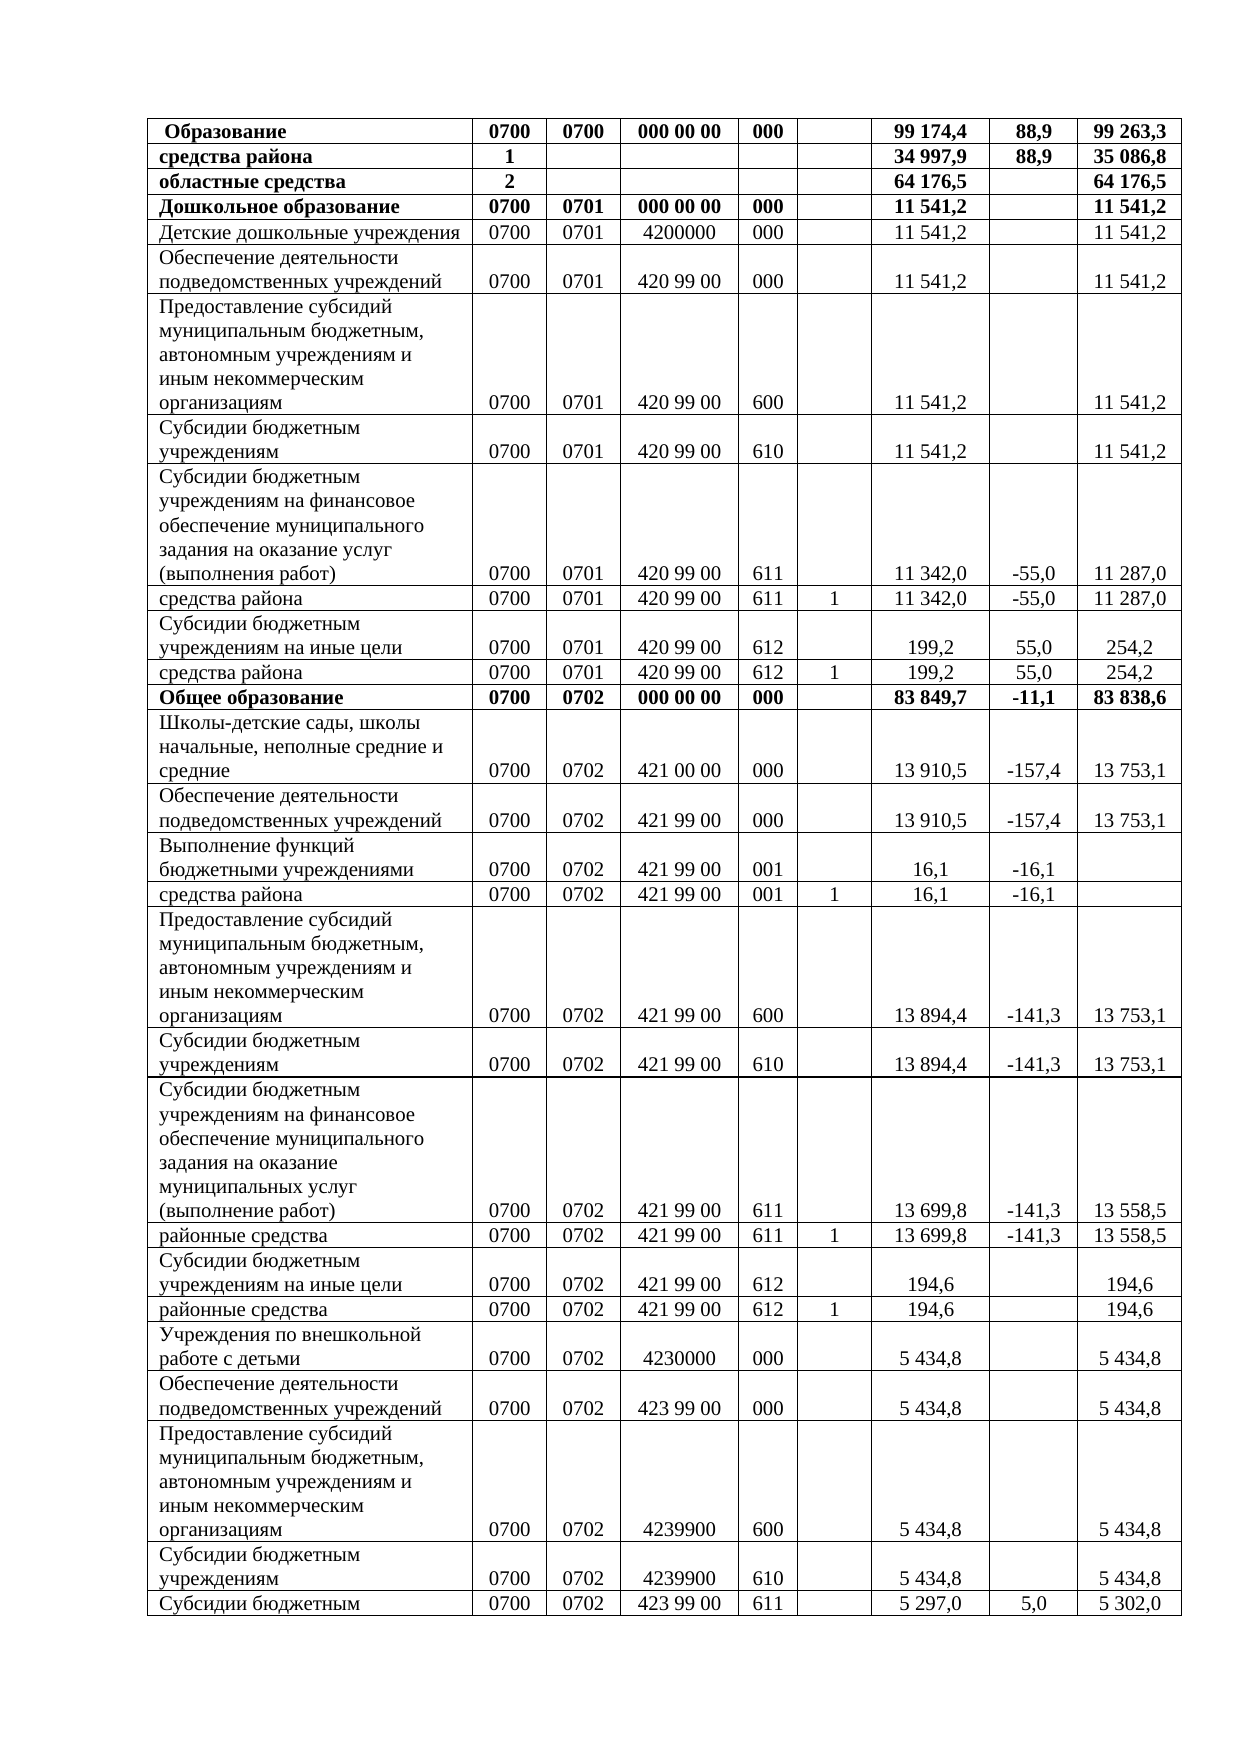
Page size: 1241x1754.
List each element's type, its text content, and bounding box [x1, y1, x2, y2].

table_cell [798, 1322, 871, 1370]
table_cell [739, 169, 797, 193]
table_cell 423 99 00 [621, 1371, 738, 1419]
table_cell 0700 [473, 784, 546, 832]
table_cell 11 287,0 [1078, 464, 1181, 585]
table_cell 0702 [547, 1421, 620, 1541]
table_cell 0702 [547, 1028, 620, 1076]
table_cell 423 99 00 [621, 1591, 738, 1615]
table_cell 1 [798, 1297, 871, 1321]
table_cell 420 99 00 [621, 245, 738, 293]
table_cell 11 342,0 [872, 586, 989, 610]
table_cell 64 176,5 [1078, 169, 1181, 193]
table_cell 000 [739, 1322, 797, 1370]
table_cell 5 434,8 [872, 1542, 989, 1590]
table_cell 0700 [473, 220, 546, 244]
table_cell 000 00 00 [621, 195, 738, 218]
table_cell [798, 464, 871, 585]
table_cell [798, 294, 871, 414]
table_cell 000 [739, 685, 797, 709]
table_cell Образование [148, 119, 472, 143]
table_cell [739, 144, 797, 168]
table_cell Обеспечение деятельности подведомственных учреждений [148, 245, 472, 293]
table_cell 4239900 [621, 1421, 738, 1541]
table_cell [798, 220, 871, 244]
table_cell 600 [739, 294, 797, 414]
table_cell 1 [798, 586, 871, 610]
table_cell 194,6 [1078, 1248, 1181, 1296]
table_cell -141,3 [990, 1223, 1077, 1247]
table_cell -141,3 [990, 1078, 1077, 1222]
table_cell 0700 [473, 1542, 546, 1590]
table_cell 5 302,0 [1078, 1591, 1181, 1615]
table_cell 0700 [473, 1078, 546, 1222]
table_cell 4200000 [621, 220, 738, 244]
table_cell Дошкольное образование [148, 195, 472, 218]
table_cell Субсидии бюджетным учреждениям на иные цели [148, 611, 472, 659]
table_cell 0700 [473, 464, 546, 585]
table_cell 0700 [473, 685, 546, 709]
table_cell областные средства [148, 169, 472, 193]
table_cell 421 99 00 [621, 1223, 738, 1247]
table_cell -55,0 [990, 586, 1077, 610]
table_cell 0702 [547, 1297, 620, 1321]
table_cell 0700 [473, 1028, 546, 1076]
table_cell 000 00 00 [621, 119, 738, 143]
table_cell [798, 907, 871, 1027]
table_cell 34 997,9 [872, 144, 989, 168]
table_cell [1078, 882, 1181, 906]
table_cell 13 753,1 [1078, 784, 1181, 832]
table_cell Школы-детские сады, школы начальные, неполные средние и средние [148, 710, 472, 782]
table_cell Предоставление субсидий муниципальным бюджетным, автономным учреждениям и иным некоммерческим организациям [148, 1421, 472, 1541]
table_cell 0700 [473, 415, 546, 463]
table_cell 0702 [547, 784, 620, 832]
table_cell 254,2 [1078, 611, 1181, 659]
table_cell 11 287,0 [1078, 586, 1181, 610]
table_cell районные средства [148, 1297, 472, 1321]
table_cell 0700 [473, 1371, 546, 1419]
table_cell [148, 1591, 472, 1615]
table_cell 11 541,2 [872, 195, 989, 218]
table_cell 11 541,2 [1078, 294, 1181, 414]
table_cell 11 342,0 [872, 464, 989, 585]
table_cell 5,0 [990, 1591, 1077, 1615]
table_cell 0701 [547, 245, 620, 293]
table_cell 0701 [547, 464, 620, 585]
table_cell 99 174,4 [872, 119, 989, 143]
table_cell 421 99 00 [621, 1078, 738, 1222]
table_cell 612 [739, 1297, 797, 1321]
table_cell [621, 144, 738, 168]
table_cell 000 [739, 195, 797, 218]
table_cell 13 699,8 [872, 1078, 989, 1222]
table_cell -141,3 [990, 907, 1077, 1027]
table_cell 0701 [547, 294, 620, 414]
table_cell [798, 144, 871, 168]
table_cell [798, 415, 871, 463]
table_cell 0700 [473, 1248, 546, 1296]
table_cell 88,9 [990, 144, 1077, 168]
table_cell 0702 [547, 1371, 620, 1419]
table_cell [798, 685, 871, 709]
table_cell 421 99 00 [621, 1297, 738, 1321]
table_cell средства района [148, 144, 472, 168]
table_cell 420 99 00 [621, 464, 738, 585]
table_cell 0701 [547, 220, 620, 244]
table_cell 5 434,8 [872, 1322, 989, 1370]
table_cell 0702 [547, 685, 620, 709]
table_cell -157,4 [990, 784, 1077, 832]
table_cell 0701 [547, 195, 620, 218]
table_cell 13 753,1 [1078, 1028, 1181, 1076]
table_cell Обеспечение деятельности подведомственных учреждений [148, 784, 472, 832]
table_cell [798, 1028, 871, 1076]
table_cell 0700 [473, 1421, 546, 1541]
table_cell 600 [739, 907, 797, 1027]
table_cell 000 [739, 1371, 797, 1419]
table_cell 0700 [473, 907, 546, 1027]
table_cell 199,2 [872, 611, 989, 659]
table_cell 4239900 [621, 1542, 738, 1590]
table_cell 0700 [473, 1297, 546, 1321]
table_cell [990, 294, 1077, 414]
table_cell [547, 169, 620, 193]
table_cell 194,6 [1078, 1297, 1181, 1321]
table_cell [990, 1248, 1077, 1296]
table_cell [990, 1542, 1077, 1590]
table_cell -157,4 [990, 710, 1077, 782]
table_cell 600 [739, 1421, 797, 1541]
table_cell 13 753,1 [1078, 907, 1181, 1027]
table_cell 000 [739, 784, 797, 832]
table_cell 0700 [473, 1591, 546, 1615]
table_cell 0700 [547, 119, 620, 143]
table_cell 421 99 00 [621, 833, 738, 881]
table_cell [547, 144, 620, 168]
table_cell 16,1 [872, 882, 989, 906]
table_cell [990, 1297, 1077, 1321]
table_cell 421 99 00 [621, 1248, 738, 1296]
table_cell 194,6 [872, 1248, 989, 1296]
table_cell [1078, 833, 1181, 881]
table_cell 88,9 [990, 119, 1077, 143]
table_cell 83 849,7 [872, 685, 989, 709]
table_cell Субсидии бюджетным учреждениям на финансовое обеспечение муниципального задания на оказание муниципальных услуг (выполнение работ) [148, 1078, 472, 1222]
table_cell 420 99 00 [621, 611, 738, 659]
table_cell 0700 [473, 294, 546, 414]
table_cell 421 99 00 [621, 784, 738, 832]
table_cell 0702 [547, 1078, 620, 1222]
table_cell 0701 [547, 415, 620, 463]
table_cell [798, 169, 871, 193]
table_cell Субсидии бюджетным учреждениям на иные цели [148, 1248, 472, 1296]
table_cell 0700 [473, 833, 546, 881]
table_cell -11,1 [990, 685, 1077, 709]
table_cell [798, 833, 871, 881]
table_cell 5 434,8 [1078, 1421, 1181, 1541]
table_cell 83 838,6 [1078, 685, 1181, 709]
table_cell 001 [739, 833, 797, 881]
table_cell 612 [739, 611, 797, 659]
table_cell 5 434,8 [1078, 1322, 1181, 1370]
table_cell [798, 611, 871, 659]
table_cell 16,1 [872, 833, 989, 881]
table_cell Учреждения по внешкольной работе с детьми [148, 1322, 472, 1370]
table_cell [990, 415, 1077, 463]
table_cell 11 541,2 [1078, 245, 1181, 293]
table_cell 0701 [547, 611, 620, 659]
table_cell -16,1 [990, 882, 1077, 906]
table_cell [990, 1371, 1077, 1419]
table_cell 000 [739, 710, 797, 782]
table_cell 13 894,4 [872, 1028, 989, 1076]
table_cell 611 [739, 1078, 797, 1222]
table_cell [990, 169, 1077, 193]
table_cell 0701 [547, 586, 620, 610]
table_cell 11 541,2 [872, 220, 989, 244]
table_cell [990, 195, 1077, 218]
table_cell 11 541,2 [872, 294, 989, 414]
table_cell 13 910,5 [872, 784, 989, 832]
table_cell [990, 1421, 1077, 1541]
table_cell 0700 [473, 660, 546, 684]
table_cell 420 99 00 [621, 660, 738, 684]
table_cell [798, 1421, 871, 1541]
table_cell 11 541,2 [872, 245, 989, 293]
table_cell 421 00 00 [621, 710, 738, 782]
table_cell 13 753,1 [1078, 710, 1181, 782]
table_cell [621, 169, 738, 193]
table_cell 001 [739, 882, 797, 906]
table_cell 611 [739, 464, 797, 585]
table_cell 0702 [547, 710, 620, 782]
table_cell 64 176,5 [872, 169, 989, 193]
table_cell 612 [739, 660, 797, 684]
table_cell 2 [473, 169, 546, 193]
table_cell 194,6 [872, 1297, 989, 1321]
table_cell 0700 [473, 1223, 546, 1247]
table_cell [798, 119, 871, 143]
table_cell Субсидии бюджетным учреждениям [148, 1028, 472, 1076]
table_cell -141,3 [990, 1028, 1077, 1076]
table_cell Обеспечение деятельности подведомственных учреждений [148, 1371, 472, 1419]
table_cell 99 263,3 [1078, 119, 1181, 143]
table_cell [798, 1591, 871, 1615]
table_cell 13 558,5 [1078, 1078, 1181, 1222]
table_cell 612 [739, 1248, 797, 1296]
table_cell 611 [739, 586, 797, 610]
table_cell 11 541,2 [1078, 195, 1181, 218]
table_cell 11 541,2 [1078, 220, 1181, 244]
table_cell 0700 [473, 586, 546, 610]
table_cell 0700 [473, 710, 546, 782]
table_cell 421 99 00 [621, 907, 738, 1027]
table_cell 611 [739, 1223, 797, 1247]
table_cell 5 434,8 [1078, 1371, 1181, 1419]
table_cell 0700 [473, 195, 546, 218]
table_cell 1 [798, 660, 871, 684]
table_cell 0702 [547, 1591, 620, 1615]
table_cell Выполнение функций бюджетными учреждениями [148, 833, 472, 881]
table_cell 610 [739, 1028, 797, 1076]
table_cell 0702 [547, 833, 620, 881]
table_cell 0702 [547, 1248, 620, 1296]
table_cell [798, 245, 871, 293]
table_cell [798, 1371, 871, 1419]
table_cell [798, 1078, 871, 1222]
table_cell Детские дошкольные учреждения [148, 220, 472, 244]
table_cell 0702 [547, 882, 620, 906]
table_cell 0700 [473, 119, 546, 143]
table_cell 5 297,0 [872, 1591, 989, 1615]
table_cell 0700 [473, 882, 546, 906]
table_cell 13 910,5 [872, 710, 989, 782]
table_cell 254,2 [1078, 660, 1181, 684]
table_cell 0700 [473, 611, 546, 659]
table_cell -55,0 [990, 464, 1077, 585]
table_cell 0701 [547, 660, 620, 684]
table_cell 13 558,5 [1078, 1223, 1181, 1247]
table_cell 000 [739, 220, 797, 244]
table_cell средства района [148, 660, 472, 684]
table_cell 421 99 00 [621, 882, 738, 906]
table_cell 55,0 [990, 660, 1077, 684]
table_cell 610 [739, 415, 797, 463]
table_cell 13 699,8 [872, 1223, 989, 1247]
table_cell Субсидии бюджетным учреждениям на финансовое обеспечение муниципального задания на оказание услуг (выполнения работ) [148, 464, 472, 585]
table_cell Субсидии бюджетным учреждениям [148, 415, 472, 463]
table_cell 420 99 00 [621, 294, 738, 414]
table_cell 0702 [547, 1223, 620, 1247]
table_cell 5 434,8 [1078, 1542, 1181, 1590]
table_cell 55,0 [990, 611, 1077, 659]
table_cell Субсидии бюджетным учреждениям [148, 1542, 472, 1590]
table_cell районные средства [148, 1223, 472, 1247]
table_cell [798, 1542, 871, 1590]
table_cell 5 434,8 [872, 1421, 989, 1541]
table_cell 420 99 00 [621, 415, 738, 463]
table_cell [798, 784, 871, 832]
table_cell средства района [148, 586, 472, 610]
table_cell Предоставление субсидий муниципальным бюджетным, автономным учреждениям и иным некоммерческим организациям [148, 907, 472, 1027]
table_cell [798, 195, 871, 218]
table_cell 1 [798, 882, 871, 906]
table_cell 000 [739, 245, 797, 293]
table_cell 1 [798, 1223, 871, 1247]
table_cell 0702 [547, 907, 620, 1027]
table_cell 0702 [547, 1542, 620, 1590]
table_cell 4230000 [621, 1322, 738, 1370]
table_cell 000 [739, 119, 797, 143]
table_cell 13 894,4 [872, 907, 989, 1027]
table_cell Общее образование [148, 685, 472, 709]
table_cell 420 99 00 [621, 586, 738, 610]
table_cell 0700 [473, 245, 546, 293]
table_cell средства района [148, 882, 472, 906]
table_cell [798, 710, 871, 782]
table_cell [990, 245, 1077, 293]
table_cell -16,1 [990, 833, 1077, 881]
table_cell 199,2 [872, 660, 989, 684]
table_cell 0702 [547, 1322, 620, 1370]
table_cell 11 541,2 [872, 415, 989, 463]
table_cell [990, 220, 1077, 244]
table_cell 1 [473, 144, 546, 168]
table_cell 35 086,8 [1078, 144, 1181, 168]
table_cell Предоставление субсидий муниципальным бюджетным, автономным учреждениям и иным некоммерческим организациям [148, 294, 472, 414]
table_cell 11 541,2 [1078, 415, 1181, 463]
table_cell 611 [739, 1591, 797, 1615]
table_cell 000 00 00 [621, 685, 738, 709]
table_cell 610 [739, 1542, 797, 1590]
table_cell [990, 1322, 1077, 1370]
table_cell 421 99 00 [621, 1028, 738, 1076]
table_cell 5 434,8 [872, 1371, 989, 1419]
table_cell [798, 1248, 871, 1296]
table_cell 0700 [473, 1322, 546, 1370]
